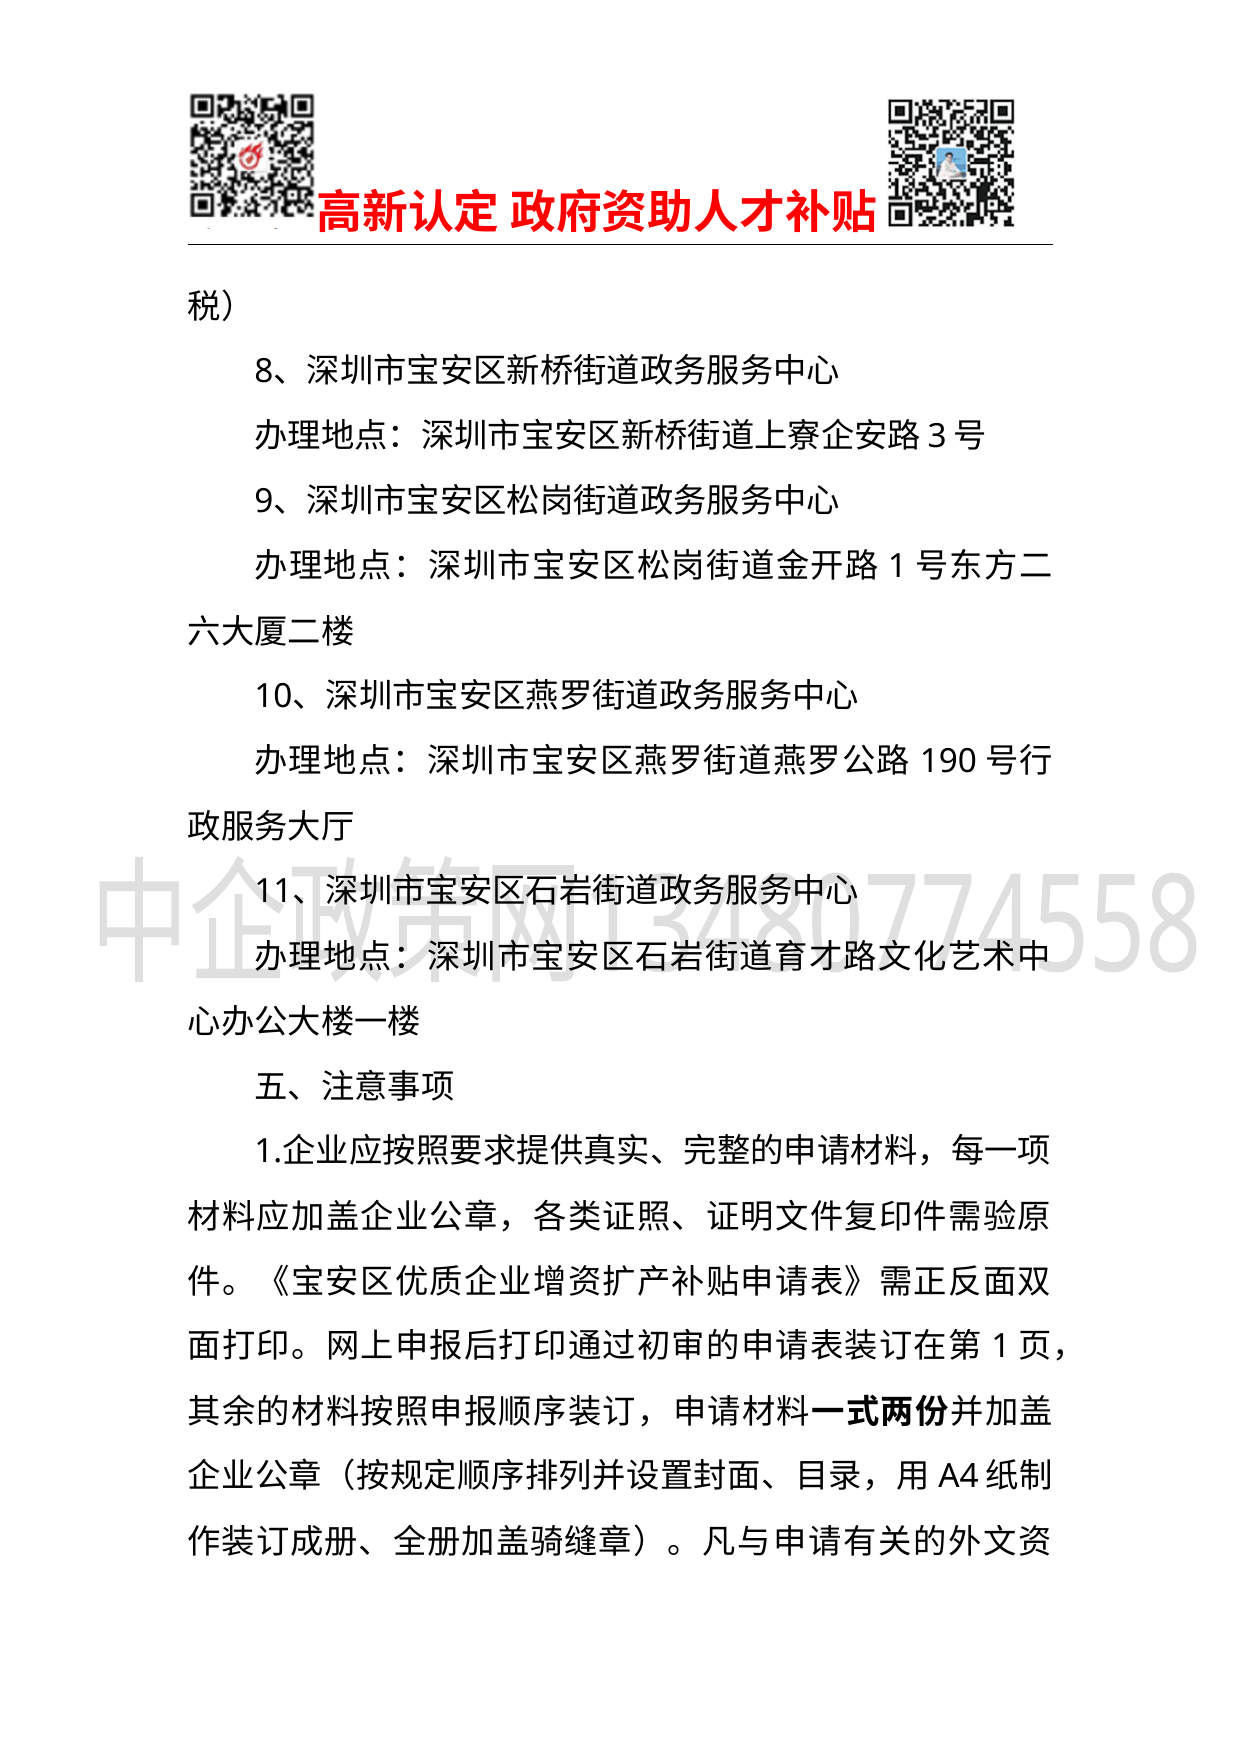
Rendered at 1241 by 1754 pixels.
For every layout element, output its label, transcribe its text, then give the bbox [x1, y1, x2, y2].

text 11、深圳市宝安区石岩街道政务服务中心 [187, 856, 1053, 921]
picture [187, 88, 317, 229]
text 9、深圳市宝安区松岗街道政务服务中心 [187, 466, 1053, 531]
text 五、注意事项 [187, 1051, 1053, 1116]
picture [887, 97, 1015, 229]
text 办理地点：深圳市宝安区松岗街道金开路1号东方二六大厦二楼 [187, 531, 1053, 661]
text 办理地点：深圳市宝安区沙井街道银图路一号（旧国税） [187, 271, 1053, 336]
text 8、深圳市宝安区新桥街道政务服务中心 [187, 336, 1053, 401]
text 办理地点：深圳市宝安区新桥街道上寮企安路3号 [187, 401, 1053, 466]
text 办理地点：深圳市宝安区石岩街道育才路文化艺术中心办公大楼一楼 [187, 921, 1053, 1051]
text 10、深圳市宝安区燕罗街道政务服务中心 [187, 661, 1053, 726]
text 办理地点：深圳市宝安区燕罗街道燕罗公路190号行政服务大厅 [187, 726, 1053, 856]
